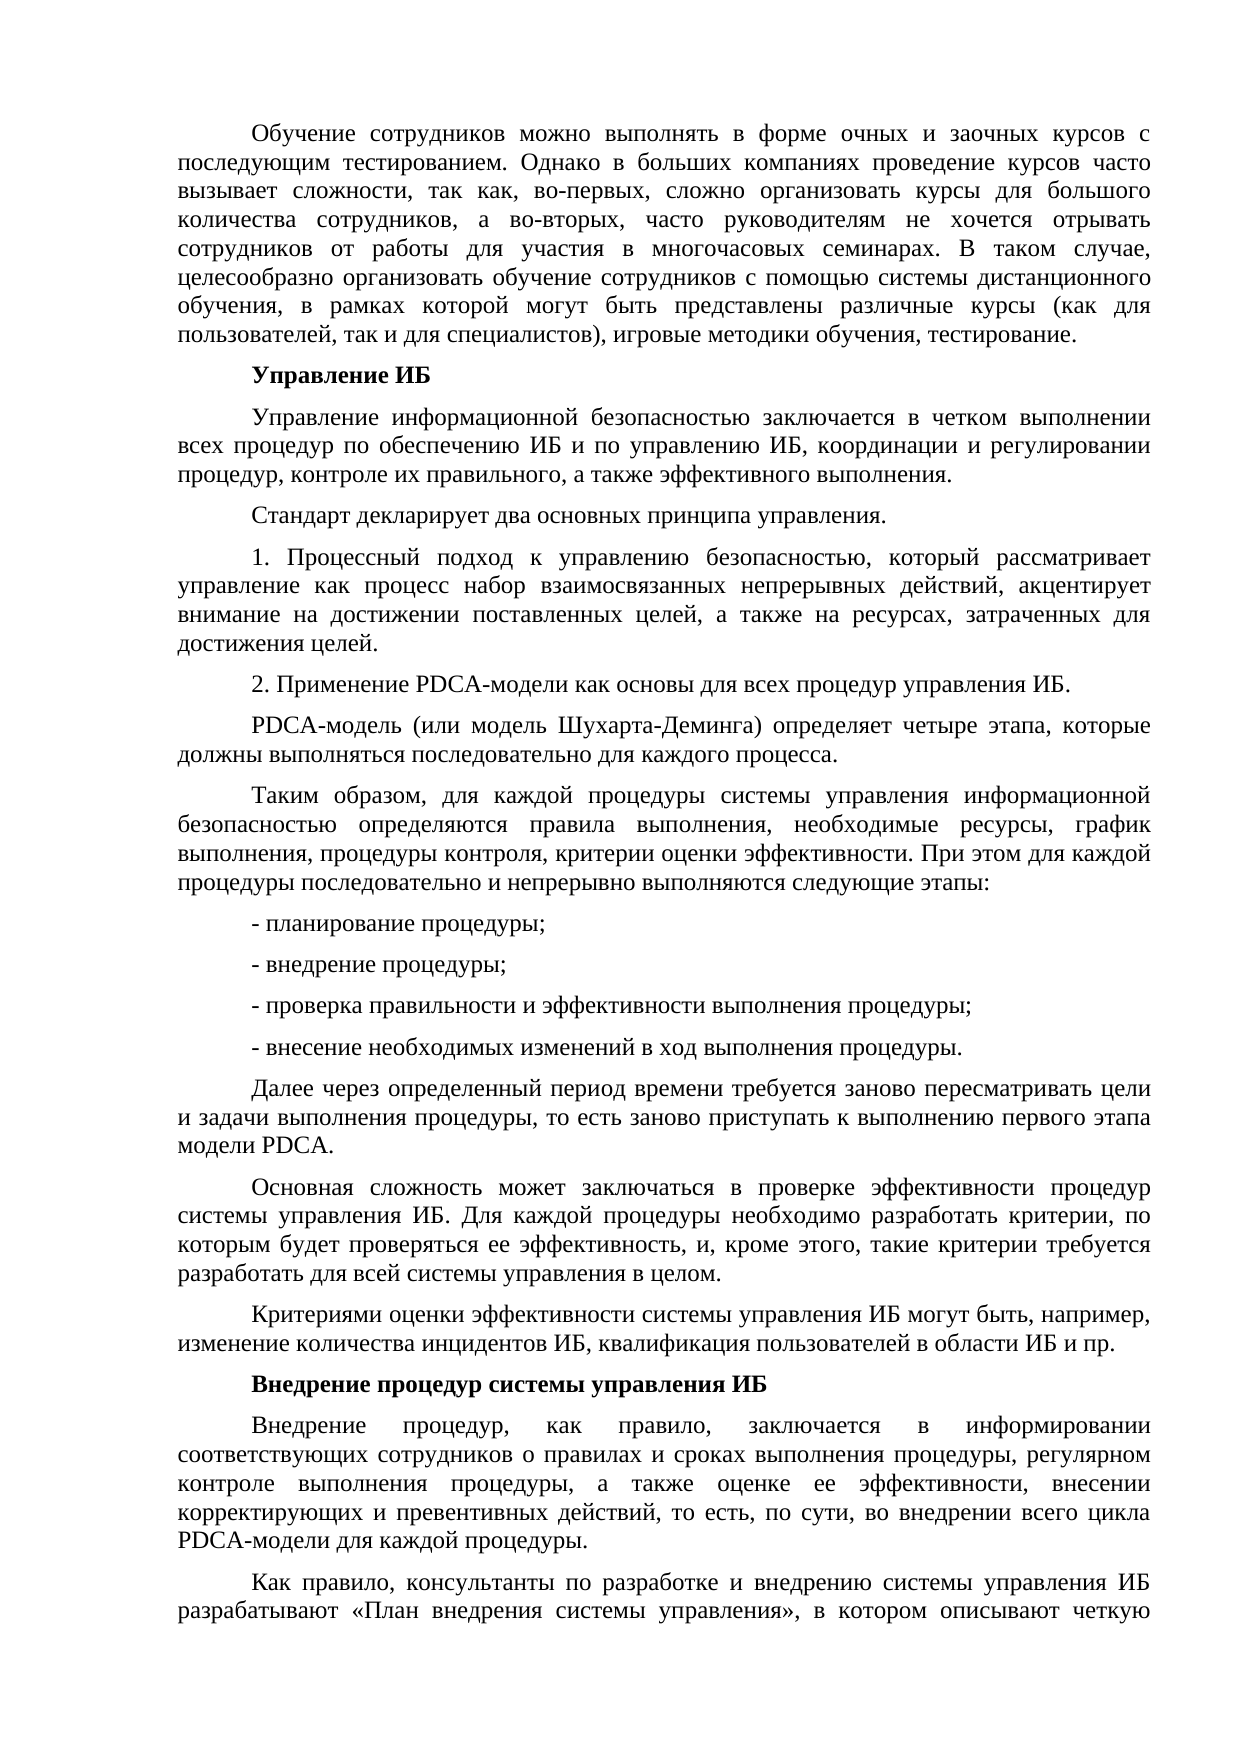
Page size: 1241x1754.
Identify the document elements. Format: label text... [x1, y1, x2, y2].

text 2. Применение РDСА-модели как основы для всех процедур управления ИБ. [177, 669, 1152, 698]
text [177, 1567, 1152, 1624]
text 1. Процессный подход к управлению безопасностью, который рассматривает управление как процесс набор взаимосвязанных непрерывных действий, акцентирует внимание на достижении поставленных целей, а также на ресурсах, затраченных для достижения целей. [177, 542, 1152, 657]
text РDСА-модель (или модель Шухарта-Деминга) определяет четыре этапа, которые должны выполняться последовательно для каждого процесса. [177, 711, 1152, 768]
text Обучение сотрудников можно выполнять в форме очных и заочных курсов с последующим тестированием. Однако в больших компаниях проведение курсов часто вызывает сложности, так как, во-первых, сложно организовать курсы для большого количества сотрудников, а во-вторых, часто руководителям не хочется отрывать сотрудников от работы для участия в многочасовых семинарах. В таком случае, целесообразно организовать обучение сотрудников с помощью системы дистанционного обучения, в рамках которой могут быть представлены различные курсы (как для пользователей, так и для специалистов), игровые методики обучения, тестирование. [177, 118, 1152, 348]
text - планирование процедуры; [177, 908, 1152, 937]
text Стандарт декларирует два основных принципа управления. [177, 501, 1152, 529]
text - проверка правильности и эффективности выполнения процедуры; [177, 991, 1152, 1019]
text Основная сложность может заключаться в проверке эффективности процедур системы управления ИБ. Для каждой процедуры необходимо разработать критерии, по которым будет проверяться ее эффективность, и, кроме этого, такие критерии требуется разработать для всей системы управления в целом. [177, 1172, 1152, 1287]
text Далее через определенный период времени требуется заново пересматривать цели и задачи выполнения процедуры, то есть заново приступать к выполнению первого этапа модели РDСА. [177, 1073, 1152, 1159]
text Внедрение процедур, как правило, заключается в информировании соответствующих сотрудников о правилах и сроках выполнения процедуры, регулярном контроле выполнения процедуры, а также оценке ее эффективности, внесении корректирующих и превентивных действий, то есть, по сути, во внедрении всего цикла РDСА-модели для каждой процедуры. [177, 1411, 1152, 1554]
text Критериями оценки эффективности системы управления ИБ могут быть, например, изменение количества инцидентов ИБ, квалификация пользователей в области ИБ и пр. [177, 1299, 1152, 1357]
text Управление ИБ [177, 361, 1152, 389]
text Управление информационной безопасностью заключается в четком выполнении всех процедур по обеспечению ИБ и по управлению ИБ, координации и регулировании процедур, контроле их правильного, а также эффективного выполнения. [177, 402, 1152, 488]
text - внедрение процедуры; [177, 949, 1152, 978]
text Внедрение процедур системы управления ИБ [177, 1369, 1152, 1398]
text - внесение необходимых изменений в ход выполнения процедуры. [177, 1032, 1152, 1061]
text Таким образом, для каждой процедуры системы управления информационной безопасностью определяются правила выполнения, необходимые ресурсы, график выполнения, процедуры контроля, критерии оценки эффективности. При этом для каждой процедуры последовательно и непрерывно выполняются следующие этапы: [177, 781, 1152, 896]
